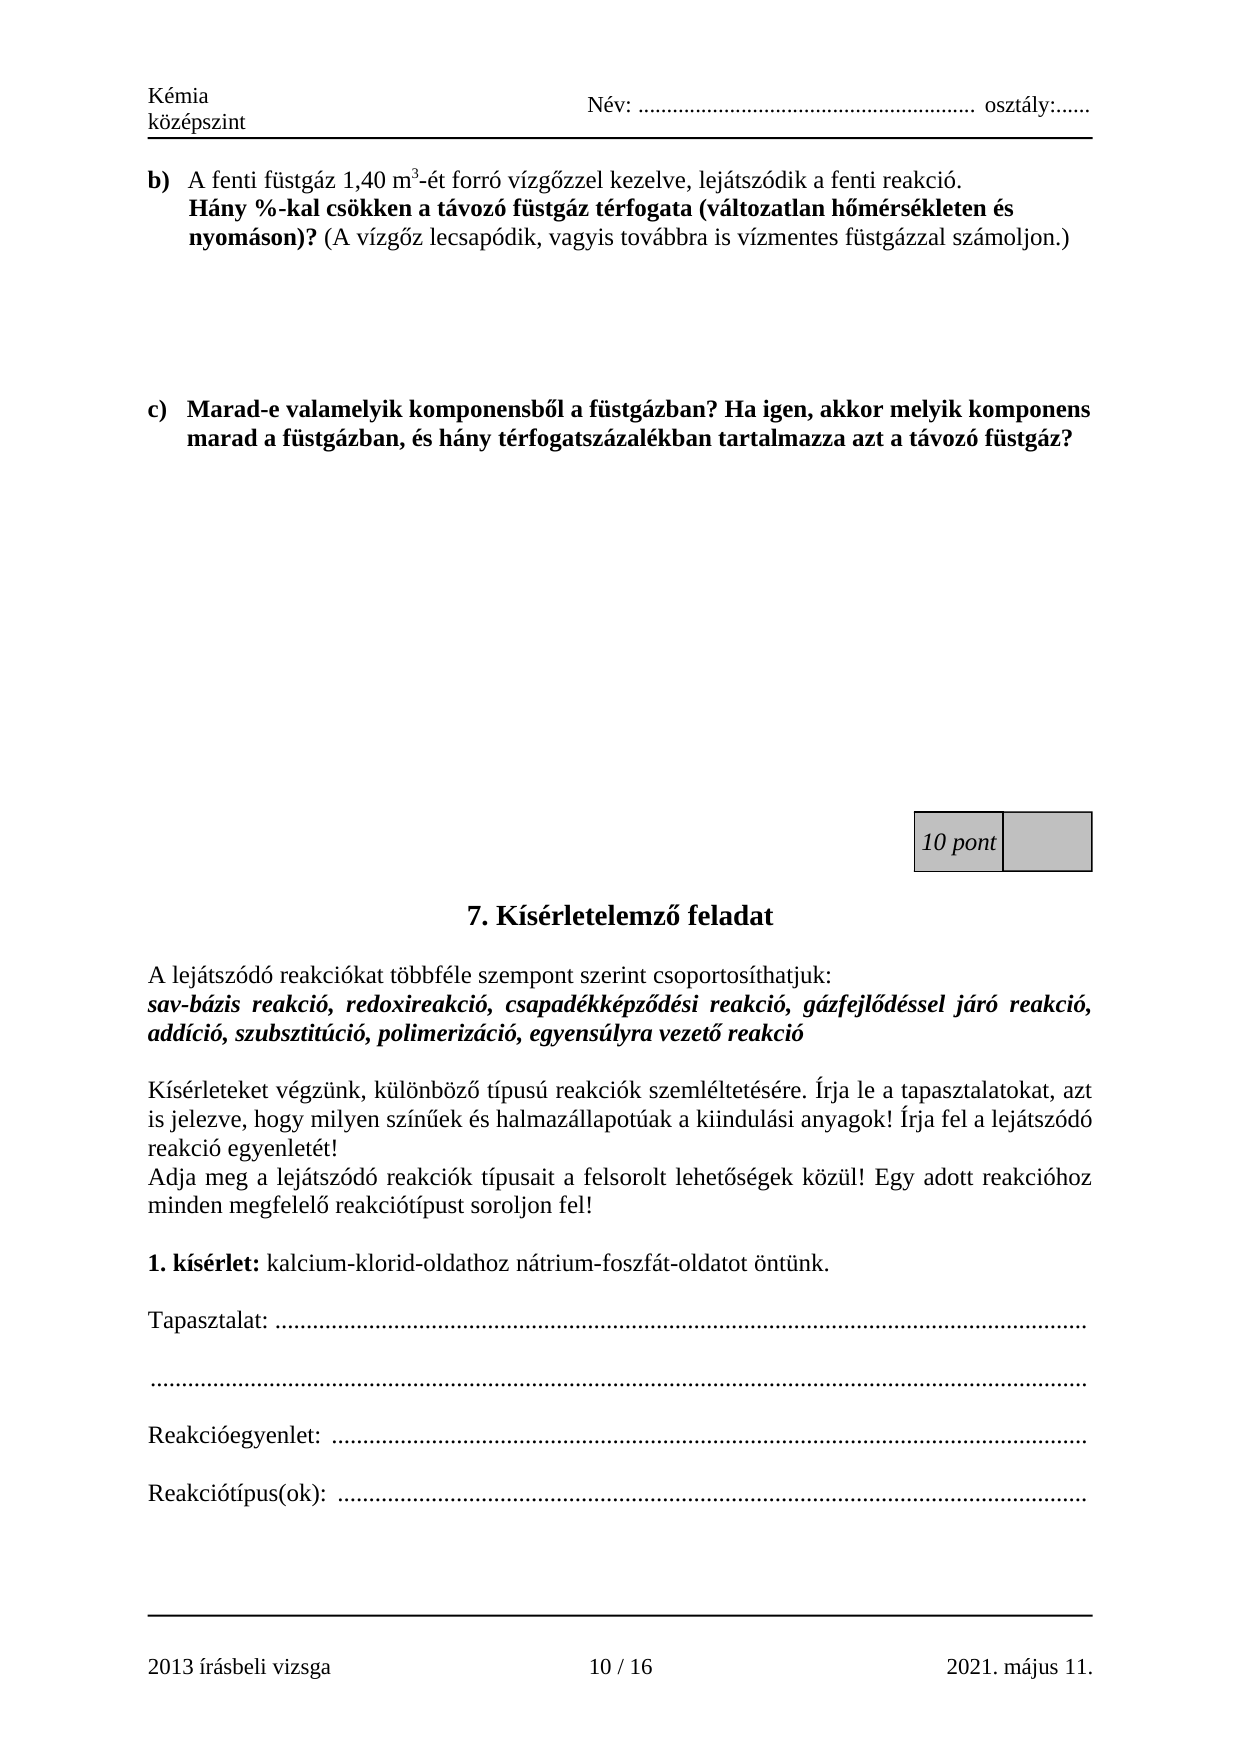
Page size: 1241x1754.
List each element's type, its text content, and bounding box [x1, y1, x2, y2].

text sav-bázis reakció, redoxireakció, csapadékképződési reakció, gázfejlődéssel járó reakció, addíció, szubsztitúció, polimerizáció, egyensúlyra vezető reakció [148, 989, 1093, 1047]
text Kísérleteket végzünk, különböző típusú reakciók szemléltetésére. Írja le a tapasztalatokat, azt is jelezve, hogy milyen színűek és halmazállapotúak a kiindulási anyagok! Írja fel a lejátszódó reakció egyenletét! [148, 1076, 1093, 1162]
text Reakcióegyenlet: ......................................................................................................................... [148, 1421, 1119, 1449]
list Marad-e valamelyik komponensből a füstgázban? Ha igen, akkor melyik komponens marad a füstgázban, és hány térfogatszázalékban tartalmazza azt a távozó füstgáz? [147, 394, 1091, 452]
list A fenti füstgáz 1,40 m3-ét forró vízgőzzel kezelve, lejátszódik a fenti reakció. [147, 165, 1119, 193]
text Tapasztalat: .................................................................................................................................. [148, 1306, 1119, 1334]
text Hány %-kal csökken a távozó füstgáz térfogata (változatlan hőmérsékleten és nyomáson)? (A vízgőz lecsapódik, vagyis továbbra is vízmentes füstgázzal számoljon.) [188, 194, 1119, 250]
list kísérlet: kalcium-klorid-oldathoz nátrium-foszfát-oldatot öntünk. [147, 1248, 1119, 1277]
text A lejátszódó reakciókat többféle szempont szerint csoportosíthatjuk: [148, 960, 1119, 989]
text Reakciótípus(ok): ........................................................................................................................ [148, 1478, 1119, 1507]
subtitle 7. Kísérletelemző feladat [467, 898, 1119, 932]
text Adja meg a lejátszódó reakciók típusait a felsorolt lehetőségek közül! Egy adott reakcióhoz minden megfelelő reakciótípust soroljon fel! [148, 1162, 1093, 1219]
